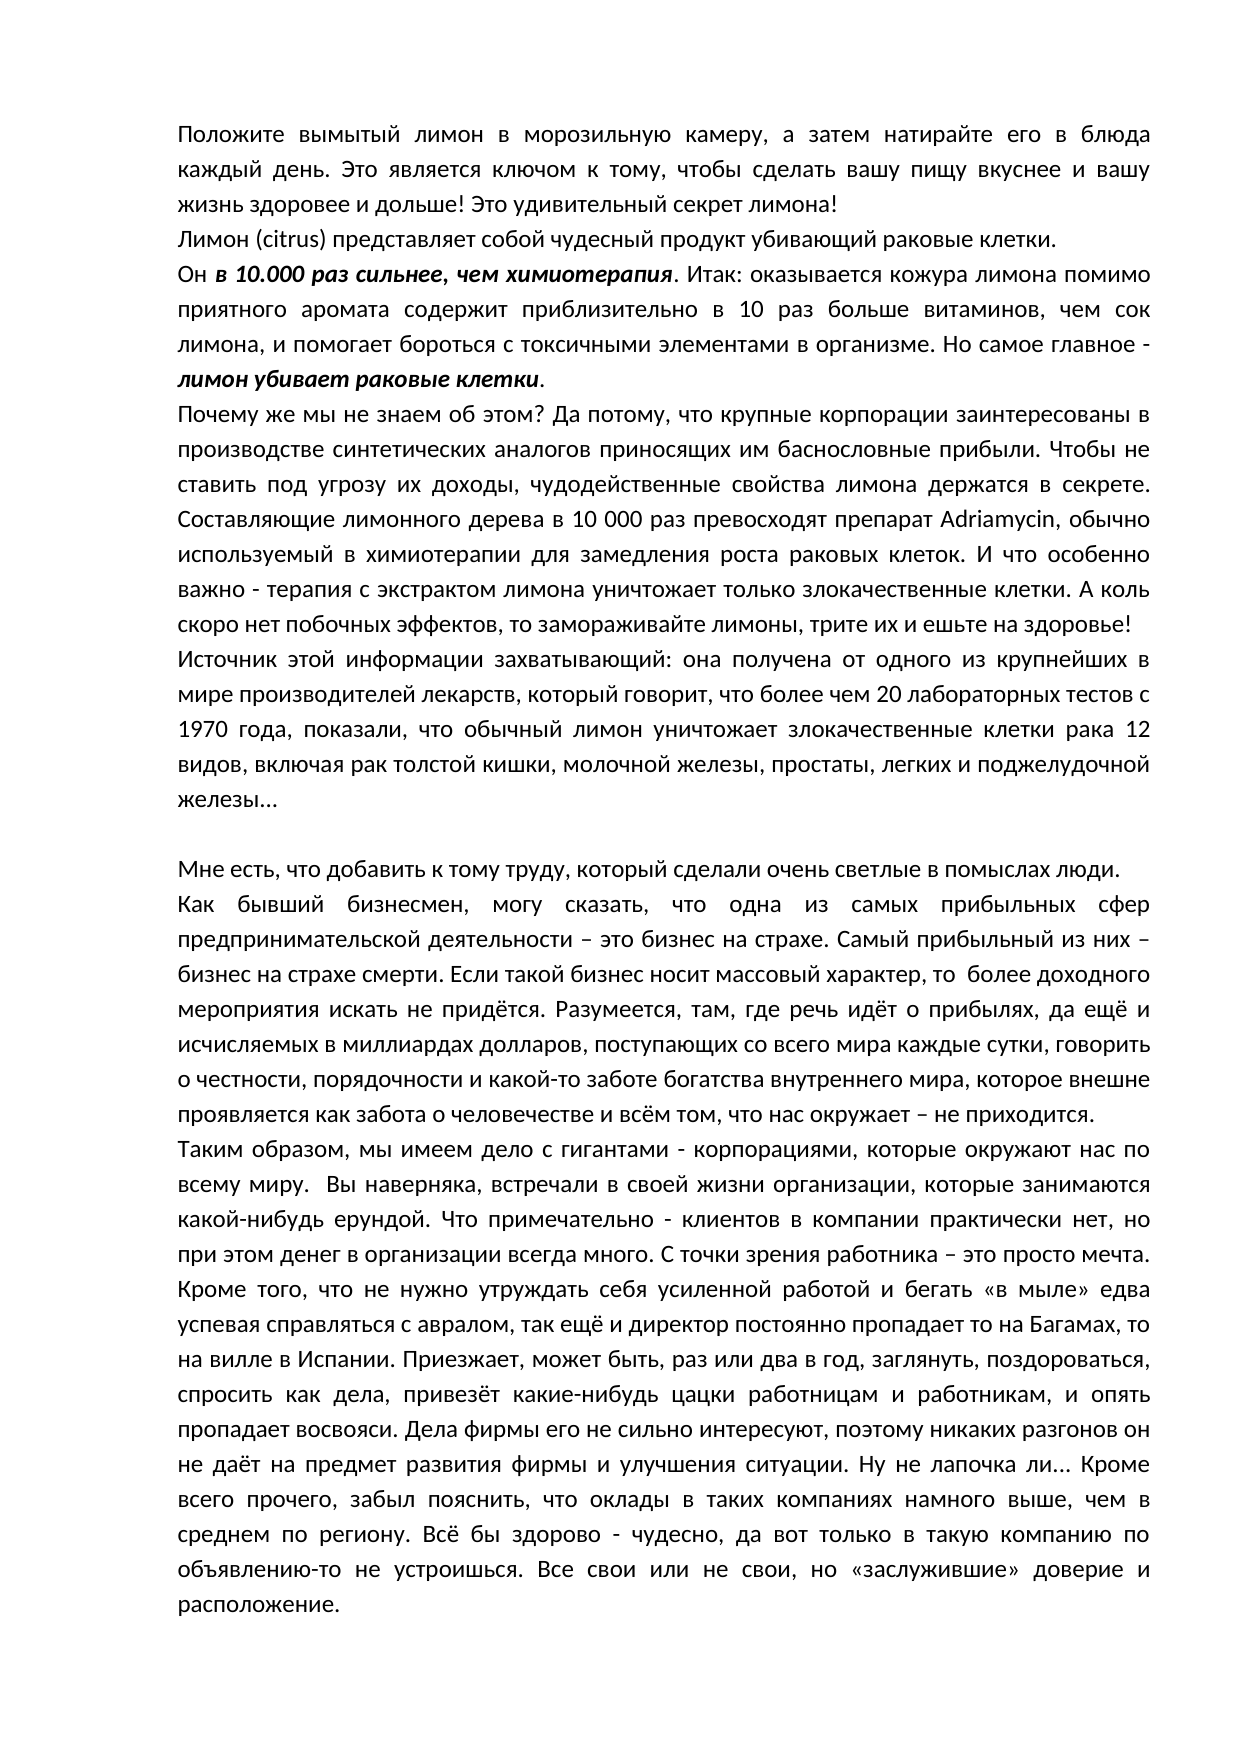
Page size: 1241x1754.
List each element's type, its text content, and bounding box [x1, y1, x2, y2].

text Таким образом, мы имеем дело с гигантами - корпорациями, которые окружают нас по всему миру. Вы наверняка, встречали в своей жизни организации, которые занимаются какой-нибудь ерундой. Что примечательно - клиентов в компании практически нет, но при этом денег в организации всегда много. С точки зрения работника – это просто мечта. Кроме того, что не нужно утруждать себя усиленной работой и бегать «в мыле» едва успевая справляться с авралом, так ещё и директор постоянно пропадает то на Багамах, то на вилле в Испании. Приезжает, может быть, раз или два в год, заглянуть, поздороваться, спросить как дела, привезёт какие-нибудь цацки работницам и работникам, и опять пропадает восвояси. Дела фирмы его не сильно интересуют, поэтому никаких разгонов он не даёт на предмет развития фирмы и улучшения ситуации. Ну не лапочка ли... Кроме всего прочего, забыл пояснить, что оклады в таких компаниях намного выше, чем в среднем по региону. Всё бы здорово - чудесно, да вот только в такую компанию по объявлению-то не устроишься. Все свои или не свои, но «заслужившие» доверие и расположение. [177, 1133, 1152, 1619]
text Лимон (сitrus) представляет собой чудесный продукт убивающий раковые клетки. [177, 223, 1152, 254]
text Почему же мы не знаем об этом? Да потому, что крупные корпорации заинтересованы в производстве синтетических аналогов приносящих им баснословные прибыли. Чтобы не ставить под угрозу их доходы, чудодейственные свойства лимона держатся в секрете. Составляющие лимонного дерева в 10 000 раз превосходят препарат Аdriamycin, обычно используемый в химиотерапии для замедления роста раковых клеток. И что особенно важно - терапия с экстрактом лимона уничтожает только злокачественные клетки. А коль скоро нет побочных эффектов, то замораживайте лимоны, трите их и ешьте на здоровье! [177, 398, 1152, 639]
text Источник этой информации захватывающий: она получена от одного из крупнейших в мире производителей лекарств, который говорит, что более чем 20 лабораторных тестов с 1970 года, показали, что обычный лимон уничтожает злокачественные клетки рака 12 видов, включая рак толстой кишки, молочной железы, простаты, легких и поджелудочной железы... [177, 643, 1152, 814]
text Он в 10.000 раз сильнее, чем химиотерапия. Итак: оказывается кожура лимона помимо приятного аромата содержит приблизительно в 10 раз больше витаминов, чем сок лимона, и помогает бороться с токсичными элементами в организме. Но самое главное - лимон убивает раковые клетки. [177, 258, 1152, 394]
text Мне есть, что добавить к тому труду, который сделали очень светлые в помыслах люди. [177, 853, 1152, 884]
text Положите вымытый лимон в морозильную камеру, а затем натирайте его в блюда каждый день. Это является ключом к тому, чтобы сделать вашу пищу вкуснее и вашу жизнь здоровее и дольше! Это удивительный секрет лимона! [177, 118, 1152, 219]
text Как бывший бизнесмен, могу сказать, что одна из самых прибыльных сфер предпринимательской деятельности – это бизнес на страхе. Самый прибыльный из них – бизнес на страхе смерти. Если такой бизнес носит массовый характер, то более доходного мероприятия искать не придётся. Разумеется, там, где речь идёт о прибылях, да ещё и исчисляемых в миллиардах долларов, поступающих со всего мира каждые сутки, говорить о честности, порядочности и какой-то заботе богатства внутреннего мира, которое внешне проявляется как забота о человечестве и всём том, что нас окружает – не приходится. [177, 888, 1152, 1129]
